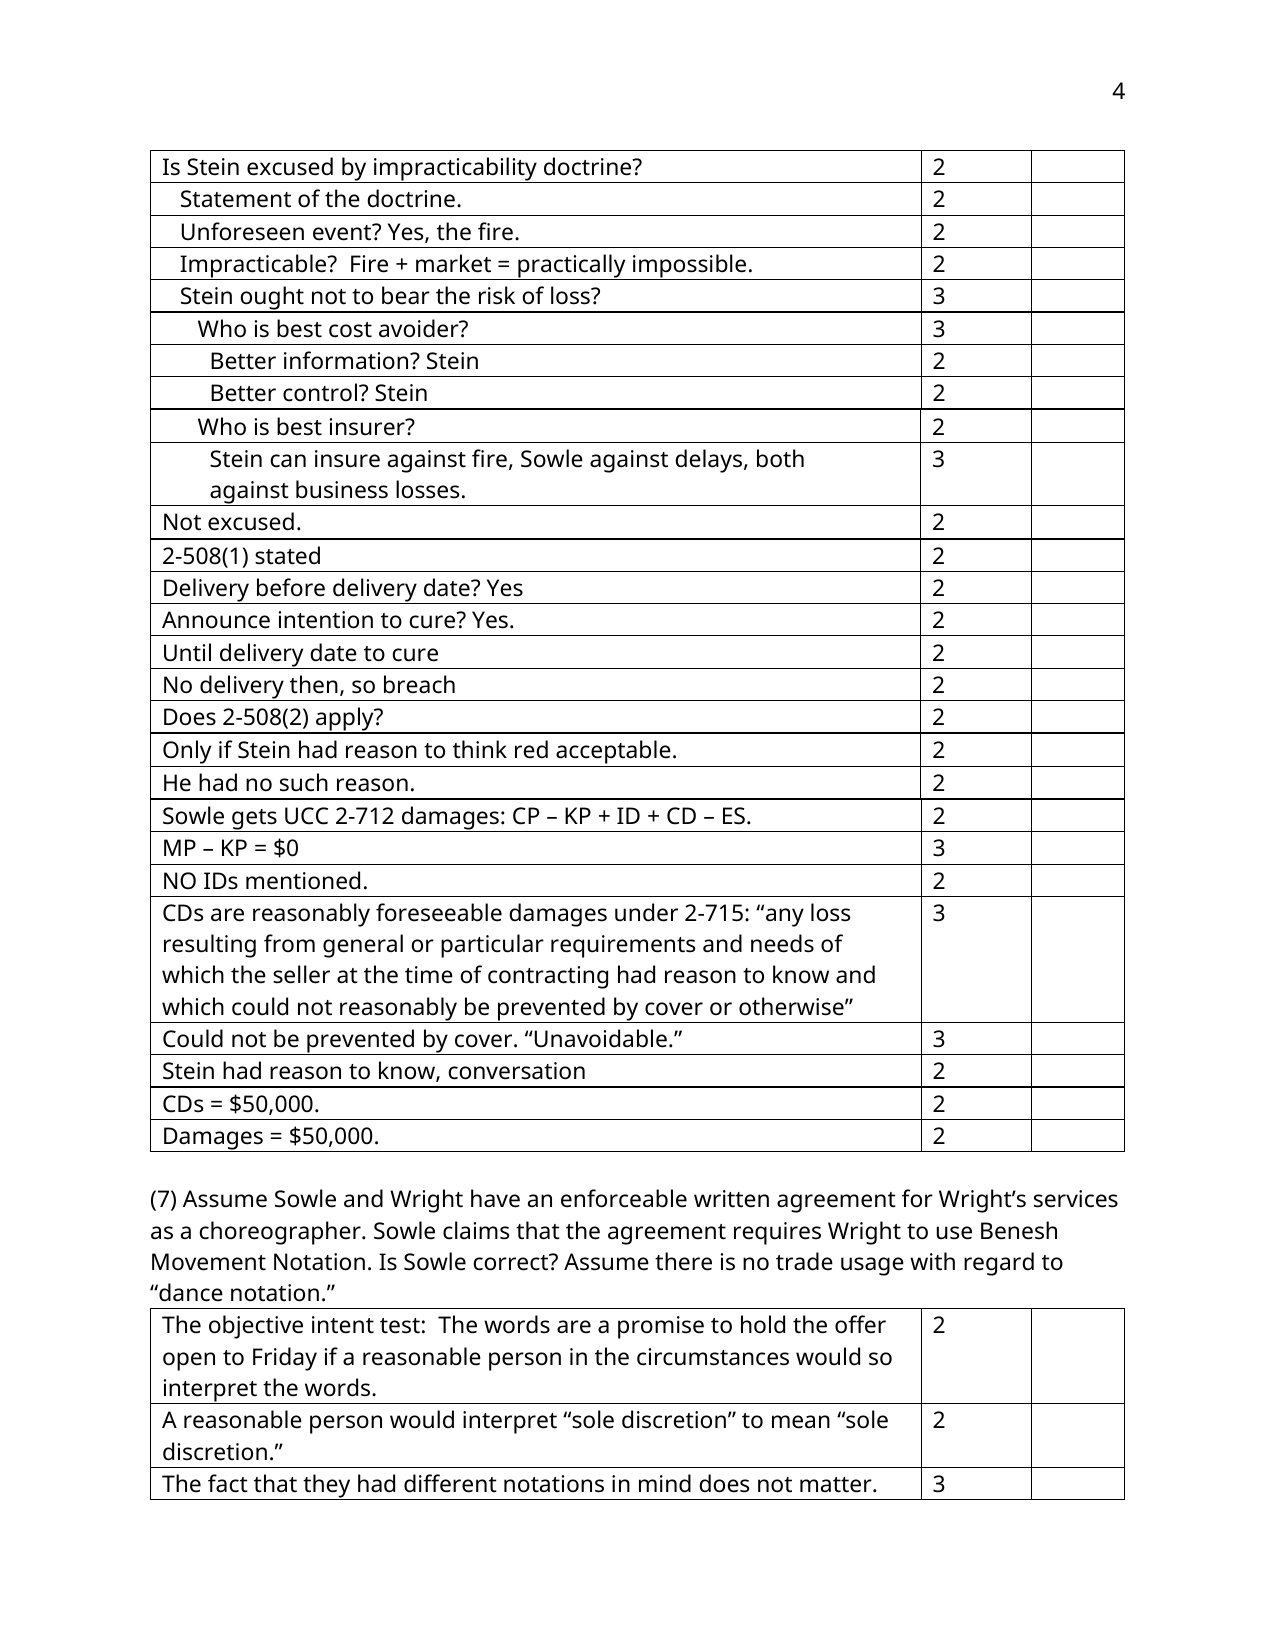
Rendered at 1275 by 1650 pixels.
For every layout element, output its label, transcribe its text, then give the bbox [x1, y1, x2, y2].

table_cell 3 [922, 1468, 1031, 1499]
table_cell [1032, 604, 1124, 635]
table_header 2 [922, 151, 1031, 182]
table_cell 2 [922, 216, 1031, 247]
table_cell Stein had reason to know, conversation [151, 1055, 921, 1086]
table_header 2 [922, 800, 1031, 831]
table_cell MP – KP = $0 [151, 832, 921, 863]
table_cell The fact that they had different notations in mind does not matter. [151, 1468, 921, 1499]
table_cell 2 [922, 248, 1031, 279]
table_cell 2 [922, 1055, 1031, 1086]
table_cell 2 [921, 669, 1031, 700]
table_cell 2 [922, 1120, 1031, 1151]
table_cell Who is best cost avoider? [151, 313, 921, 344]
table_header The objective intent test: The words are a promise to hold the offer open to Friday if a reasonable person in the circumstances would so interpret the words. [151, 1309, 921, 1403]
table_cell Damages = $50,000. [151, 1120, 921, 1151]
table_header [1032, 151, 1124, 182]
table_cell 2 [921, 701, 1031, 732]
table_cell 2 [922, 345, 1031, 376]
table_cell [1032, 767, 1124, 798]
table_cell Unforeseen event? Yes, the fire. [151, 216, 921, 247]
table_cell 2 [922, 377, 1031, 408]
table_cell [1032, 313, 1124, 344]
table_cell 3 [922, 313, 1031, 344]
table_cell 2 [921, 506, 1031, 537]
table_cell 3 [921, 443, 1031, 505]
table_cell [1032, 572, 1124, 603]
table_header 2-508(1) stated [151, 540, 920, 571]
table_cell 2 [921, 767, 1031, 798]
table_cell Does 2-508(2) apply? [151, 701, 920, 732]
table_cell [1032, 280, 1124, 311]
table_cell [1032, 1468, 1124, 1499]
table_header Is Stein excused by impracticability doctrine? [151, 151, 921, 182]
table_cell [1032, 832, 1124, 863]
table_cell Not excused. [151, 506, 920, 537]
table_cell 2 [921, 636, 1031, 668]
table_cell Delivery before delivery date? Yes [151, 572, 920, 603]
table_cell He had no such reason. [151, 767, 920, 798]
table_cell Until delivery date to cure [151, 636, 920, 668]
table_cell Impracticable? Fire + market = practically impossible. [151, 248, 921, 279]
table_cell Stein can insure against fire, Sowle against delays, both against business losses. [151, 443, 920, 505]
table_cell Statement of the doctrine. [151, 183, 921, 214]
table_cell [1032, 865, 1124, 896]
table_cell [1032, 377, 1124, 408]
table_cell 3 [922, 280, 1031, 311]
table_header [1032, 734, 1124, 766]
table_cell Stein ought not to bear the risk of loss? [151, 280, 921, 311]
table_header Only if Stein had reason to think red acceptable. [151, 734, 920, 766]
table_header 2 [922, 1309, 1031, 1403]
table_cell NO IDs mentioned. [151, 865, 921, 896]
table_cell [1032, 443, 1124, 505]
table_cell CDs are reasonably foreseeable damages under 2-715: “any loss resulting from general or particular requirements and needs of which the seller at the time of contracting had reason to know and which could not reasonably be prevented by cover or otherwise” [151, 897, 765, 1022]
table_cell [1032, 1120, 1124, 1151]
table_cell [1032, 1023, 1124, 1054]
table_cell 3 [922, 832, 1031, 863]
table_cell 2 [922, 183, 1031, 214]
table_header 2 [921, 734, 1031, 766]
table_cell Could not be prevented by cover. “Unavoidable.” [151, 1023, 921, 1054]
table_header [1032, 800, 1124, 831]
table_cell [1032, 636, 1124, 668]
table_cell [1032, 506, 1124, 537]
table_cell [1032, 183, 1124, 214]
table_cell [1032, 897, 1124, 1022]
table_header 2 [921, 410, 1031, 442]
table_cell 2 [922, 865, 1031, 896]
table_cell [1032, 248, 1124, 279]
table_cell No delivery then, so breach [151, 669, 920, 700]
table_header Sowle gets UCC 2-712 damages: CP – KP + ID + CD – ES. [151, 800, 921, 831]
table_cell Announce intention to cure? Yes. [151, 604, 920, 635]
table_cell Better control? Stein [151, 377, 921, 408]
table_cell [1032, 669, 1124, 700]
table_cell [1032, 1088, 1124, 1119]
table_cell 3 [922, 1023, 1031, 1054]
table_cell [1032, 1055, 1124, 1086]
table_cell A reasonable person would interpret “sole discretion” to mean “sole discretion.” [151, 1404, 921, 1467]
table_cell 2 [921, 604, 1031, 635]
table_cell Better information? Stein [151, 345, 921, 376]
table_cell [1032, 216, 1124, 247]
table_cell [1032, 1404, 1124, 1467]
table_cell 2 [922, 1404, 1031, 1467]
table_header Who is best insurer? [151, 410, 920, 442]
table_cell CDs = $50,000. [151, 1088, 921, 1119]
table_header [1032, 1309, 1124, 1403]
table_cell 3 [922, 897, 1031, 1022]
table_cell 2 [921, 572, 1031, 603]
table_header 2 [921, 540, 1031, 571]
table_cell 2 [922, 1088, 1031, 1119]
table_cell [1032, 701, 1124, 732]
table_cell [1032, 345, 1124, 376]
table_header [1032, 410, 1124, 442]
text (7) Assume Sowle and Wright have an enforceable written agreement for Wright’s services as a choreographer. Sowle claims that the agreement requires Wright to use Benesh Movement Notation. Is Sowle correct? Assume there is no trade usage with regard to “dance notation.” [150, 1183, 1125, 1308]
table_header [1032, 540, 1124, 571]
